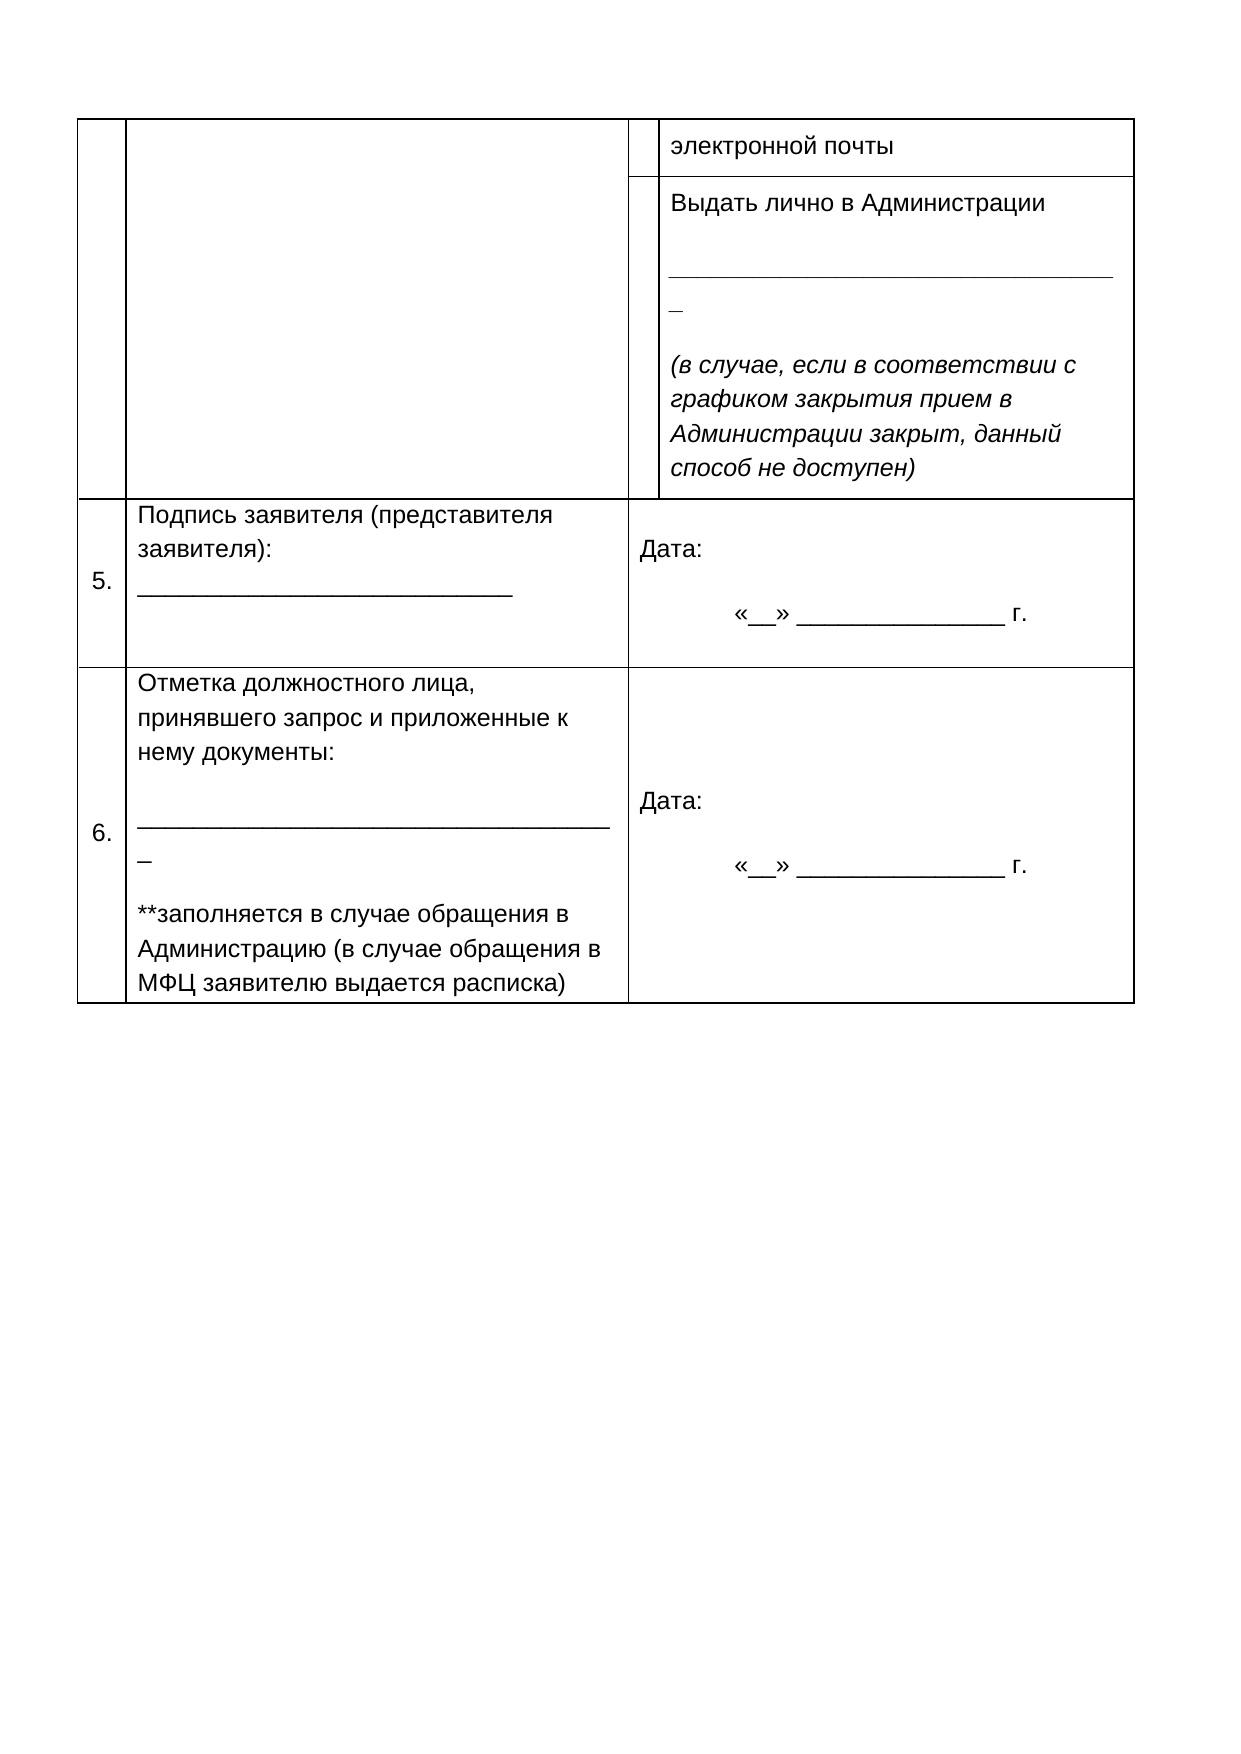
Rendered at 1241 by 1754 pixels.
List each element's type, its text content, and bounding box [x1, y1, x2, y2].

table_cell Отметка должностного лица, принявшего запрос и приложенные к нему документы: ___________________________________ **заполняется в случае обращения в Администрацию (в случае обращения в МФЦ заявителю выдается расписка) [127, 668, 628, 1002]
table_cell 6. [78, 668, 125, 1002]
table_cell Дата: «__» _______________ г. [629, 668, 1133, 1002]
table_cell Дата: «__» _______________ г. [629, 500, 1133, 667]
table_cell 5. [78, 499, 125, 667]
table_cell Выдать лично в Администрации _________________________________ (в случае, если в соответствии с графиком закрытия прием в Администрации закрыт, данный способ не доступен) [660, 177, 1133, 498]
table_cell [629, 120, 658, 176]
table_cell [629, 177, 658, 498]
table_cell Подпись заявителя (представителя заявителя): ___________________________ [127, 500, 628, 667]
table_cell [660, 120, 1133, 176]
